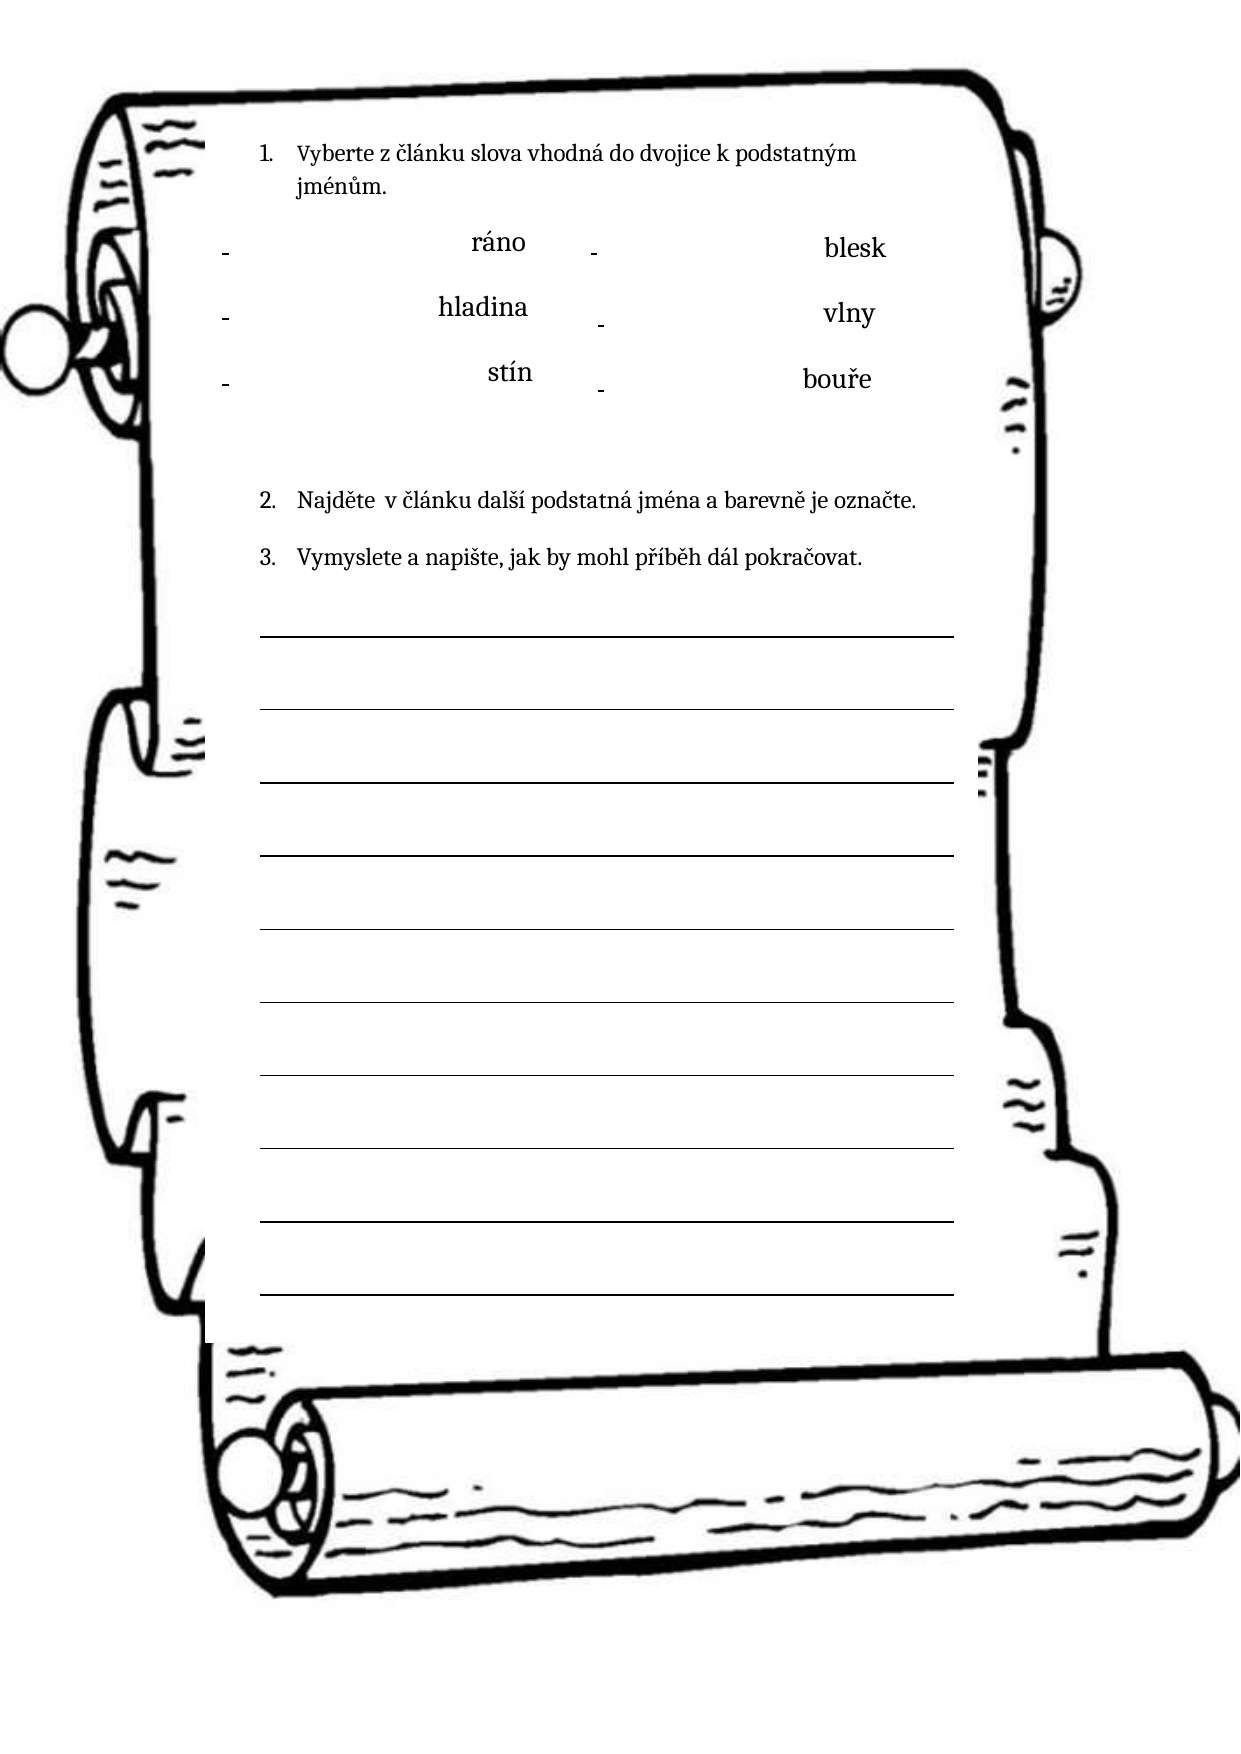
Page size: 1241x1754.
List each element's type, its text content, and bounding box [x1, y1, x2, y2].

text vlny [597, 296, 1065, 330]
text bouře [597, 362, 1065, 395]
text stín [222, 356, 535, 389]
picture [0, 33, 1240, 1641]
list Vyberte z článku slova vhodná do dvojice k podstatným jménům. [259, 139, 886, 201]
text hladina [222, 290, 531, 323]
text blesk [824, 231, 1065, 265]
text ráno [222, 225, 597, 258]
list Najděte v článku další podstatná jména a barevně je označte. [259, 486, 1065, 514]
list Vymyslete a napište, jak by mohl příběh dál pokračovat. [259, 543, 1065, 572]
